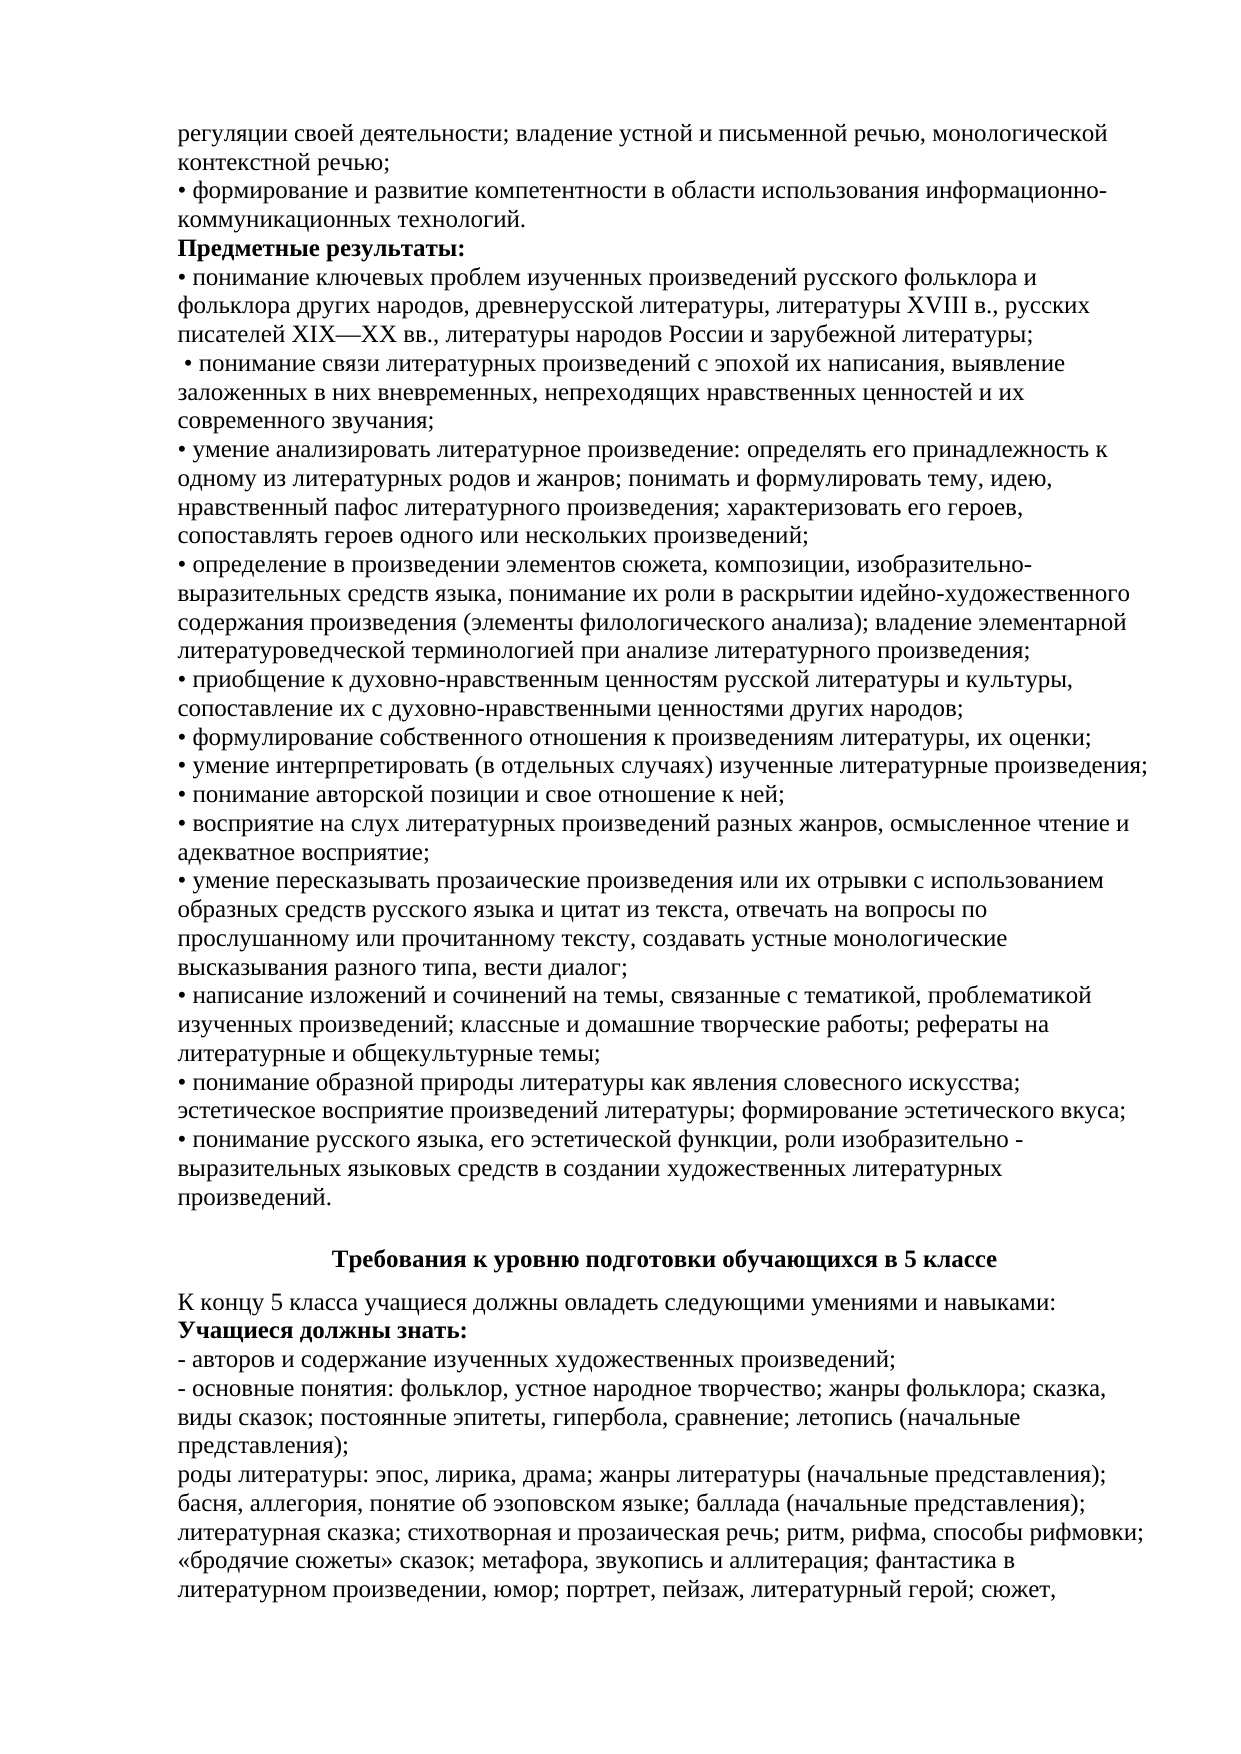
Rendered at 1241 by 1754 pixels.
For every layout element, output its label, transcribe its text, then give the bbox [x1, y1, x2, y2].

text • восприятие на слух литературных произведений разных жанров, осмысленное чтение и адекватное восприятие; [177, 808, 1152, 866]
text • умение анализировать литературное произведение: определять его принадлежность к одному из литературных родов и жанров; понимать и формулировать тему, идею, нравственный пафос литературного произведения; характеризовать его героев, сопоставлять героев одного или нескольких произведений; [177, 434, 1152, 549]
text • умение пересказывать прозаические произведения или их отрывки с использованием образных средств русского языка и цитат из текста, отвечать на вопросы по прослушанному или прочитанному тексту, создавать устные монологические высказывания разного типа, вести диалог; [177, 866, 1152, 981]
text - основные понятия: фольклор, устное народное творчество; жанры фольклора; сказка, виды сказок; постоянные эпитеты, гипербола, сравнение; летопись (начальные представления); [177, 1373, 1152, 1459]
list Требования к уровню подготовки обучающихся в 5 классе [118, 1244, 1152, 1272]
text • понимание ключевых проблем изученных произведений русского фольклора и фольклора других народов, древнерусской литературы, литературы XVIII в., русских писателей XIX—XX вв., литературы народов России и зарубежной литературы; [177, 262, 1152, 348]
text • написание изложений и сочинений на темы, связанные с тематикой, проблематикой изученных произведений; классные и домашние творческие работы; рефераты на литературные и общекультурные темы; [177, 981, 1152, 1067]
text • формирование и развитие компетентности в области использования информационно- коммуникационных технологий. [177, 176, 1152, 233]
text • формулирование собственного отношения к произведениям литературы, их оценки; [177, 722, 1152, 751]
text • понимание связи литературных произведений с эпохой их написания, выявление заложенных в них вневременных, непреходящих нравственных ценностей и их современного звучания; [177, 348, 1152, 434]
text Предметные результаты: [177, 233, 1152, 262]
text • понимание русского языка, его эстетической функции, роли изобразительно - выразительных языковых средств в создании художественных литературных произведений. [177, 1124, 1152, 1211]
text • определение в произведении элементов сюжета, композиции, изобразительно-выразительных средств языка, понимание их роли в раскрытии идейно-художественного содержания произведения (элементы филологического анализа); владение элементарной литературоведческой терминологией при анализе литературного произведения; [177, 549, 1152, 664]
text К концу 5 класса учащиеся должны овладеть следующими умениями и навыками: [177, 1287, 1152, 1316]
text • приобщение к духовно-нравственным ценностям русской литературы и культуры, сопоставление их с духовно-нравственными ценностями других народов; [177, 664, 1152, 722]
text Учащиеся должны знать: [177, 1316, 1152, 1344]
text • понимание образной природы литературы как явления словесного искусства; эстетическое восприятие произведений литературы; формирование эстетического вкуса; [177, 1067, 1152, 1124]
text - авторов и содержание изученных художественных произведений; [177, 1344, 1152, 1373]
text • понимание авторской позиции и свое отношение к ней; [177, 779, 1152, 808]
text • умение интерпретировать (в отдельных случаях) изученные литературные произведения; [177, 751, 1152, 779]
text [177, 1459, 1152, 1603]
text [177, 118, 1152, 176]
